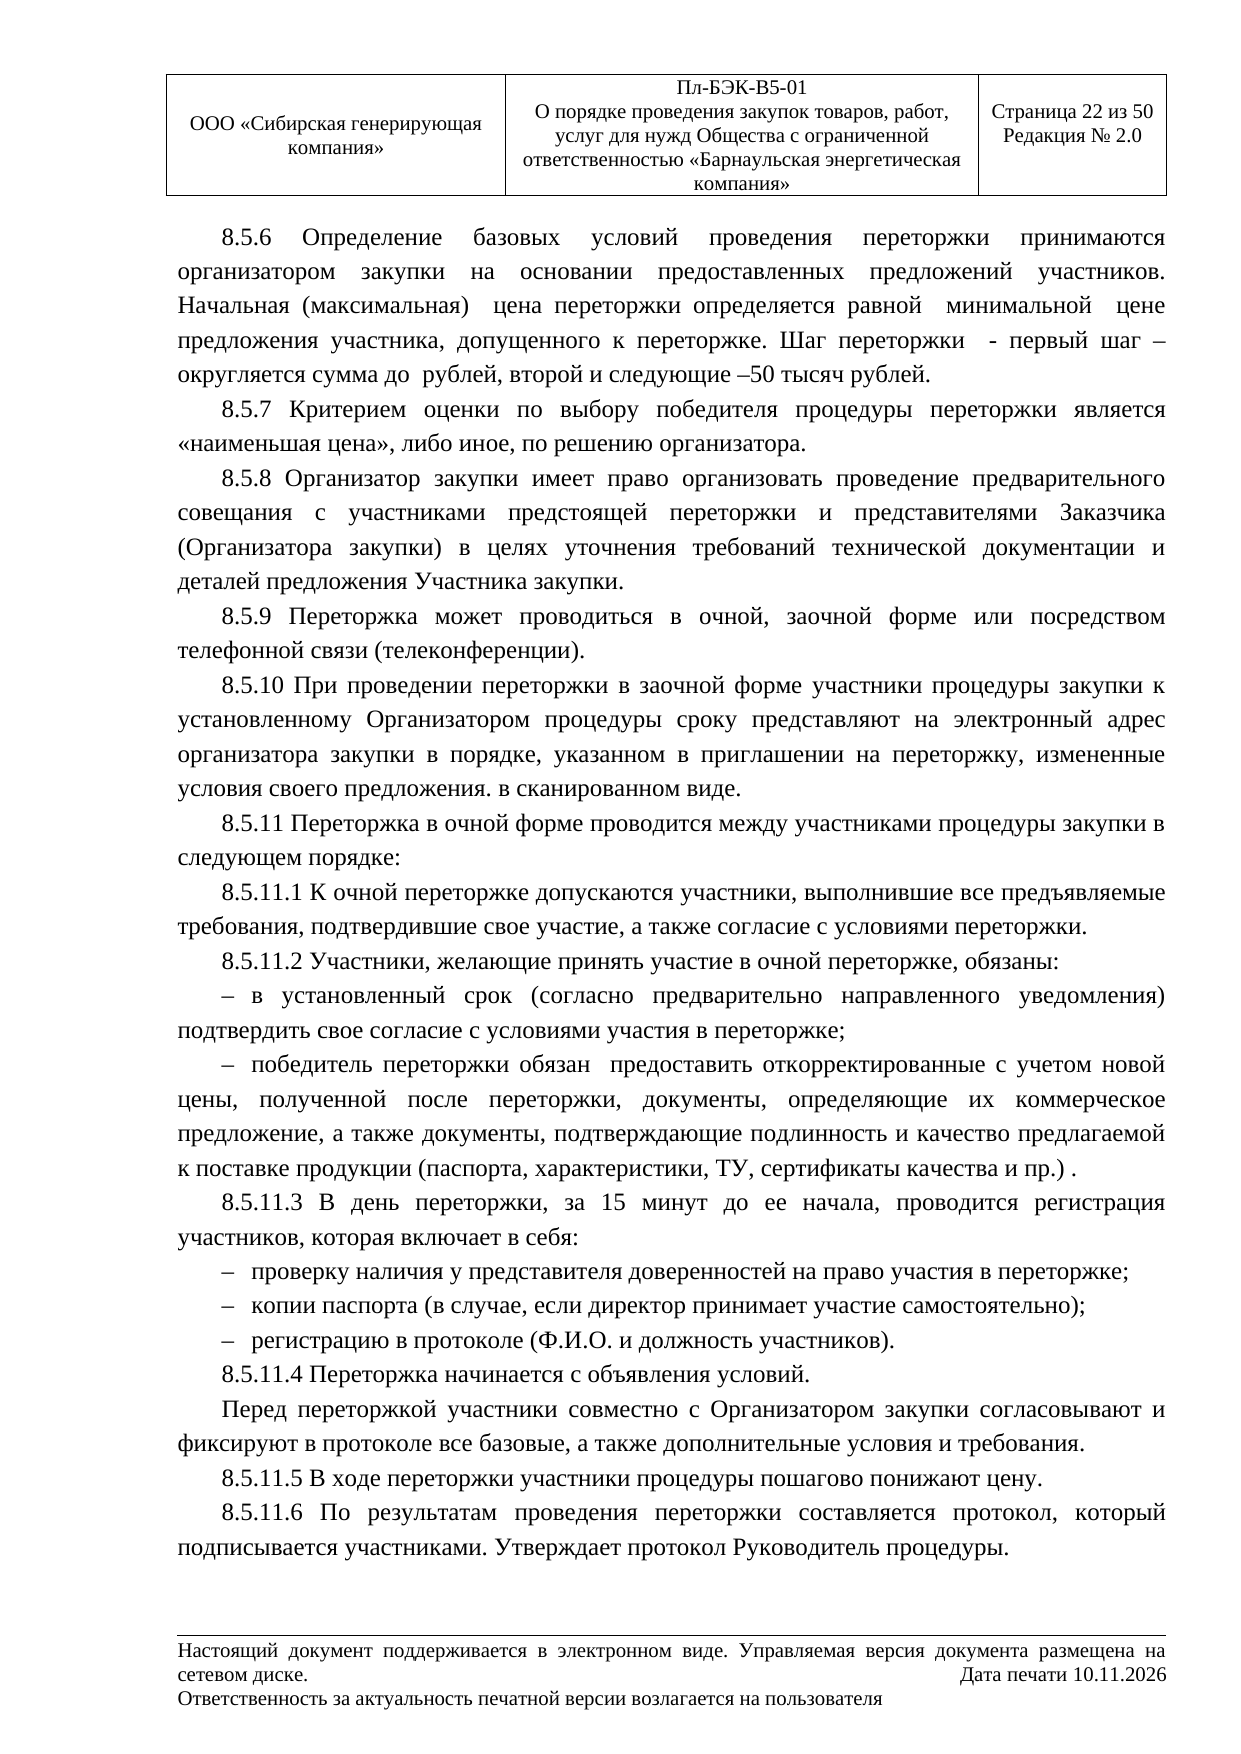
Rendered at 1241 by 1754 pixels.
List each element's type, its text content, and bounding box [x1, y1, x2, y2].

text 8.5.9 Переторжка может проводиться в очной, заочной форме или посредством телефонной связи (телеконференции). [177, 601, 1166, 664]
text 8.5.7 Критерием оценки по выбору победителя процедуры переторжки является «наименьшая цена», либо иное, по решению организатора. [177, 394, 1166, 457]
text 8.5.10 При проведении переторжки в заочной форме участники процедуры закупки к установленному Организатором процедуры сроку представляют на электронный адрес организатора закупки в порядке, указанном в приглашении на переторжку, измененные условия своего предложения. в сканированном виде. [177, 670, 1166, 802]
text 8.5.11.6 По результатам проведения переторжки составляется протокол, который подписывается участниками. Утверждает протокол Руководитель процедуры. [177, 1497, 1166, 1561]
list в установленный срок (согласно предварительно направленного уведомления) подтвердить свое согласие с условиями участия в переторжке; [177, 980, 1166, 1043]
text 8.5.11.4 Переторжка начинается с объявления условий. [177, 1359, 1166, 1388]
list регистрацию в протоколе (Ф.И.О. и должность участников). [177, 1325, 1166, 1354]
text 8.5.11.3 В день переторжки, за 15 минут до ее начала, проводится регистрация участников, которая включает в себя: [177, 1187, 1166, 1250]
text 8.5.11.2 Участники, желающие принять участие в очной переторжке, обязаны: [177, 946, 1166, 974]
list копии паспорта (в случае, если директор принимает участие самостоятельно); [177, 1291, 1166, 1319]
text 8.5.8 Организатор закупки имеет право организовать проведение предварительного совещания с участниками предстоящей переторжки и представителями Заказчика (Организатора закупки) в целях уточнения требований технической документации и деталей предложения Участника закупки. [177, 463, 1166, 595]
text 8.5.6 Определение базовых условий проведения переторжки принимаются организатором закупки на основании предоставленных предложений участников. Начальная (максимальная) цена переторжки определяется равной минимальной цене предложения участника, допущенного к переторжке. Шаг переторжки - первый шаг – округляется сумма до рублей, второй и следующие –50 тысяч рублей. [177, 222, 1166, 388]
text 8.5.11.1 К очной переторжке допускаются участники, выполнившие все предъявляемые требования, подтвердившие свое участие, а также согласие с условиями переторжки. [177, 877, 1166, 940]
list проверку наличия у представителя доверенностей на право участия в переторжке; [177, 1256, 1166, 1285]
text 8.5.11.5 В ходе переторжки участники процедуры пошагово понижают цену. [177, 1463, 1166, 1492]
text 8.5.11 Переторжка в очной форме проводится между участниками процедуры закупки в следующем порядке: [177, 808, 1166, 871]
list победитель переторжки обязан предоставить откорректированные с учетом новой цены, полученной после переторжки, документы, определяющие их коммерческое предложение, а также документы, подтверждающие подлинность и качество предлагаемой к поставке продукции (паспорта, характеристики, ТУ, сертификаты качества и пр.) . [177, 1049, 1166, 1181]
text Перед переторжкой участники совместно с Организатором закупки согласовывают и фиксируют в протоколе все базовые, а также дополнительные условия и требования. [177, 1394, 1166, 1457]
